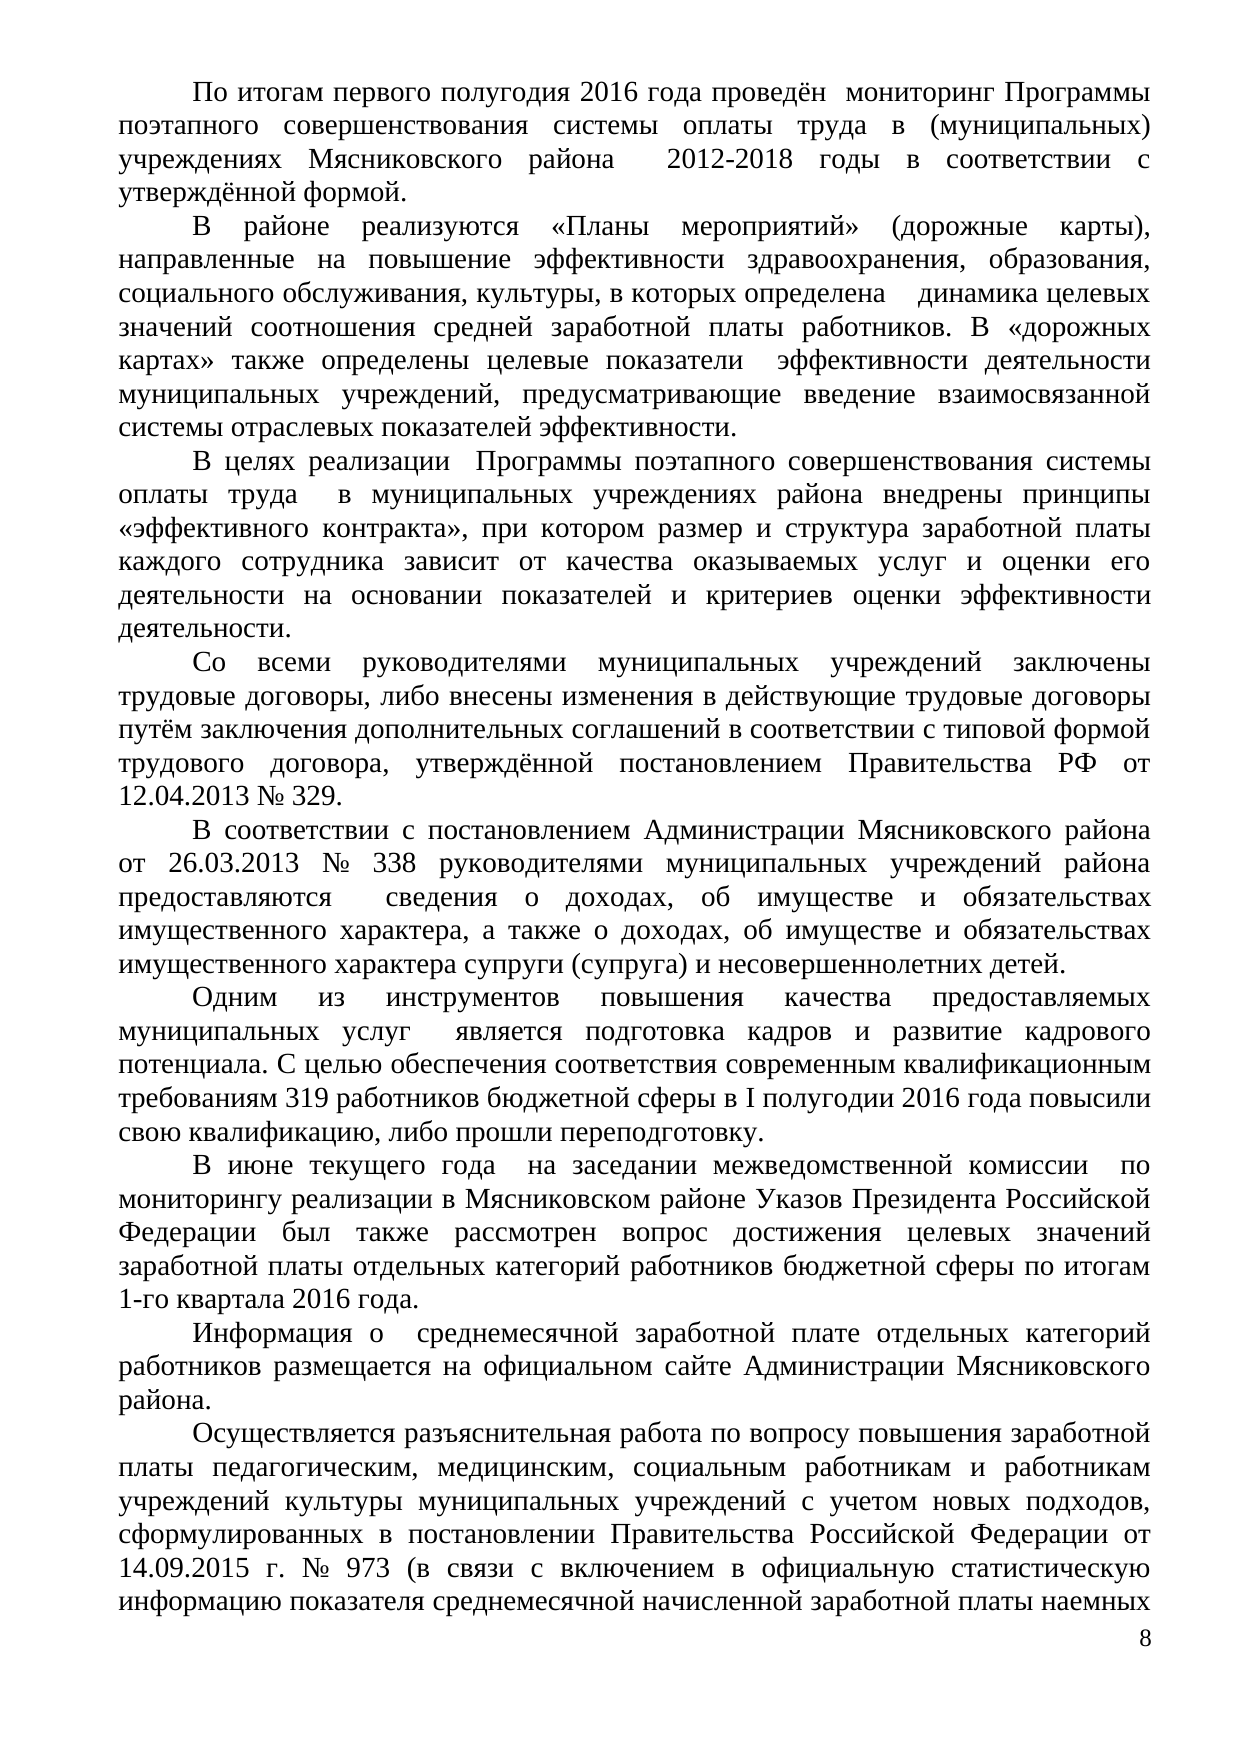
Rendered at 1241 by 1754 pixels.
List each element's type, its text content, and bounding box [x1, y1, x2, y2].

text В целях реализации Программы поэтапного совершенствования системы оплаты труда в муниципальных учреждениях района внедрены принципы «эффективного контракта», при котором размер и структура заработной платы каждого сотрудника зависит от качества оказываемых услуг и оценки его деятельности на основании показателей и критериев оценки эффективности деятельности. [118, 443, 1152, 644]
text В районе реализуются «Планы мероприятий» (дорожные карты), направленные на повышение эффективности здравоохранения, образования, социального обслуживания, культуры, в которых определена динамика целевых значений соотношения средней заработной платы работников. В «дорожных картах» также определены целевые показатели эффективности деятельности муниципальных учреждений, предусматривающие введение взаимосвязанной системы отраслевых показателей эффективности. [118, 208, 1152, 443]
text Информация о среднемесячной заработной плате отдельных категорий работников размещается на официальном сайте Администрации Мясниковского района. [118, 1315, 1152, 1416]
text В июне текущего года на заседании межведомственной комиссии по мониторингу реализации в Мясниковском районе Указов Президента Российской Федерации был также рассмотрен вопрос достижения целевых значений заработной платы отдельных категорий работников бюджетной сферы по итогам 1-го квартала 2016 года. [118, 1147, 1152, 1315]
text Со всеми руководителями муниципальных учреждений заключены трудовые договоры, либо внесены изменения в действующие трудовые договоры путём заключения дополнительных соглашений в соответствии с типовой формой трудового договора, утверждённой постановлением Правительства РФ от 12.04.2013 № 329. [118, 644, 1152, 812]
text Одним из инструментов повышения качества предоставляемых муниципальных услуг является подготовка кадров и развитие кадрового потенциала. С целью обеспечения соответствия современным квалификационным требованиям 319 работников бюджетной сферы в I полугодии 2016 года повысили свою квалификацию, либо прошли переподготовку. [118, 979, 1152, 1147]
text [118, 1416, 1152, 1617]
text По итогам первого полугодия 2016 года проведён мониторинг Программы поэтапного совершенствования системы оплаты труда в (муниципальных) учреждениях Мясниковского района 2012-2018 годы в соответствии с утверждённой формой. [118, 74, 1152, 208]
text В соответствии с постановлением Администрации Мясниковского района от 26.03.2013 № 338 руководителями муниципальных учреждений района предоставляются сведения о доходах, об имуществе и обязательствах имущественного характера, а также о доходах, об имуществе и обязательствах имущественного характера супруги (супруга) и несовершеннолетних детей. [118, 812, 1152, 979]
